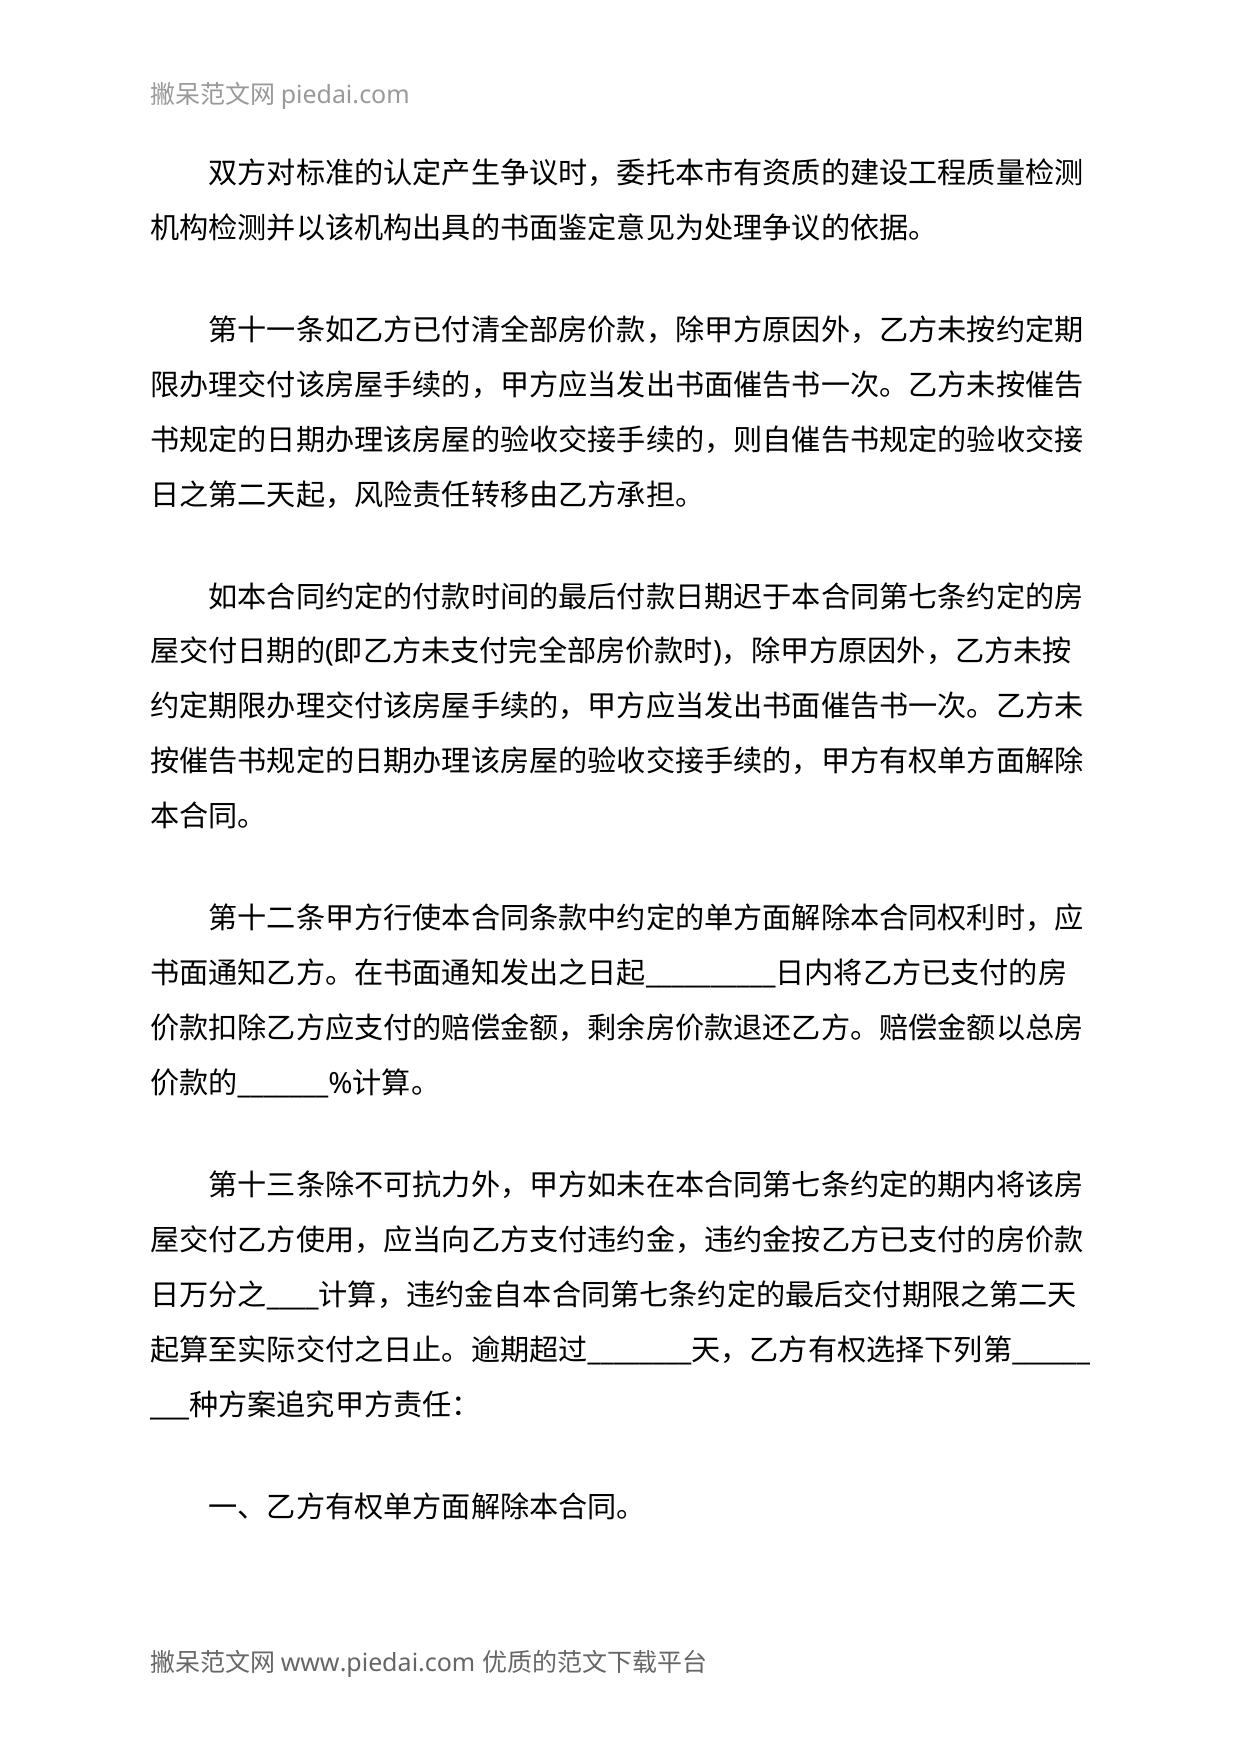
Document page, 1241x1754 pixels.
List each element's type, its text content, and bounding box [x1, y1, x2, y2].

text 如本合同约定的付款时间的最后付款日期迟于本合同第七条约定的房屋交付日期的(即乙方未支付完全部房价款时)，除甲方原因外，乙方未按约定期限办理交付该房屋手续的，甲方应当发出书面催告书一次。乙方未按催告书规定的日期办理该房屋的验收交接手续的，甲方有权单方面解除本合同。 [150, 573, 1090, 835]
text 一、乙方有权单方面解除本合同。 [150, 1483, 1090, 1525]
text 第十三条除不可抗力外，甲方如未在本合同第七条约定的期内将该房屋交付乙方使用，应当向乙方支付违约金，违约金按乙方已支付的房价款日万分之____计算，违约金自本合同第七条约定的最后交付期限之第二天起算至实际交付之日止。逾期超过________天，乙方有权选择下列第_________种方案追究甲方责任： [150, 1161, 1090, 1423]
text 第十一条如乙方已付清全部房价款，除甲方原因外，乙方未按约定期限办理交付该房屋手续的，甲方应当发出书面催告书一次。乙方未按催告书规定的日期办理该房屋的验收交接手续的，则自催告书规定的验收交接日之第二天起，风险责任转移由乙方承担。 [150, 307, 1090, 514]
text 双方对标准的认定产生争议时，委托本市有资质的建设工程质量检测机构检测并以该机构出具的书面鉴定意见为处理争议的依据。 [150, 150, 1090, 247]
text 第十二条甲方行使本合同条款中约定的单方面解除本合同权利时，应书面通知乙方。在书面通知发出之日起__________日内将乙方已支付的房价款扣除乙方应支付的赔偿金额，剩余房价款退还乙方。赔偿金额以总房价款的_______%计算。 [150, 894, 1090, 1102]
